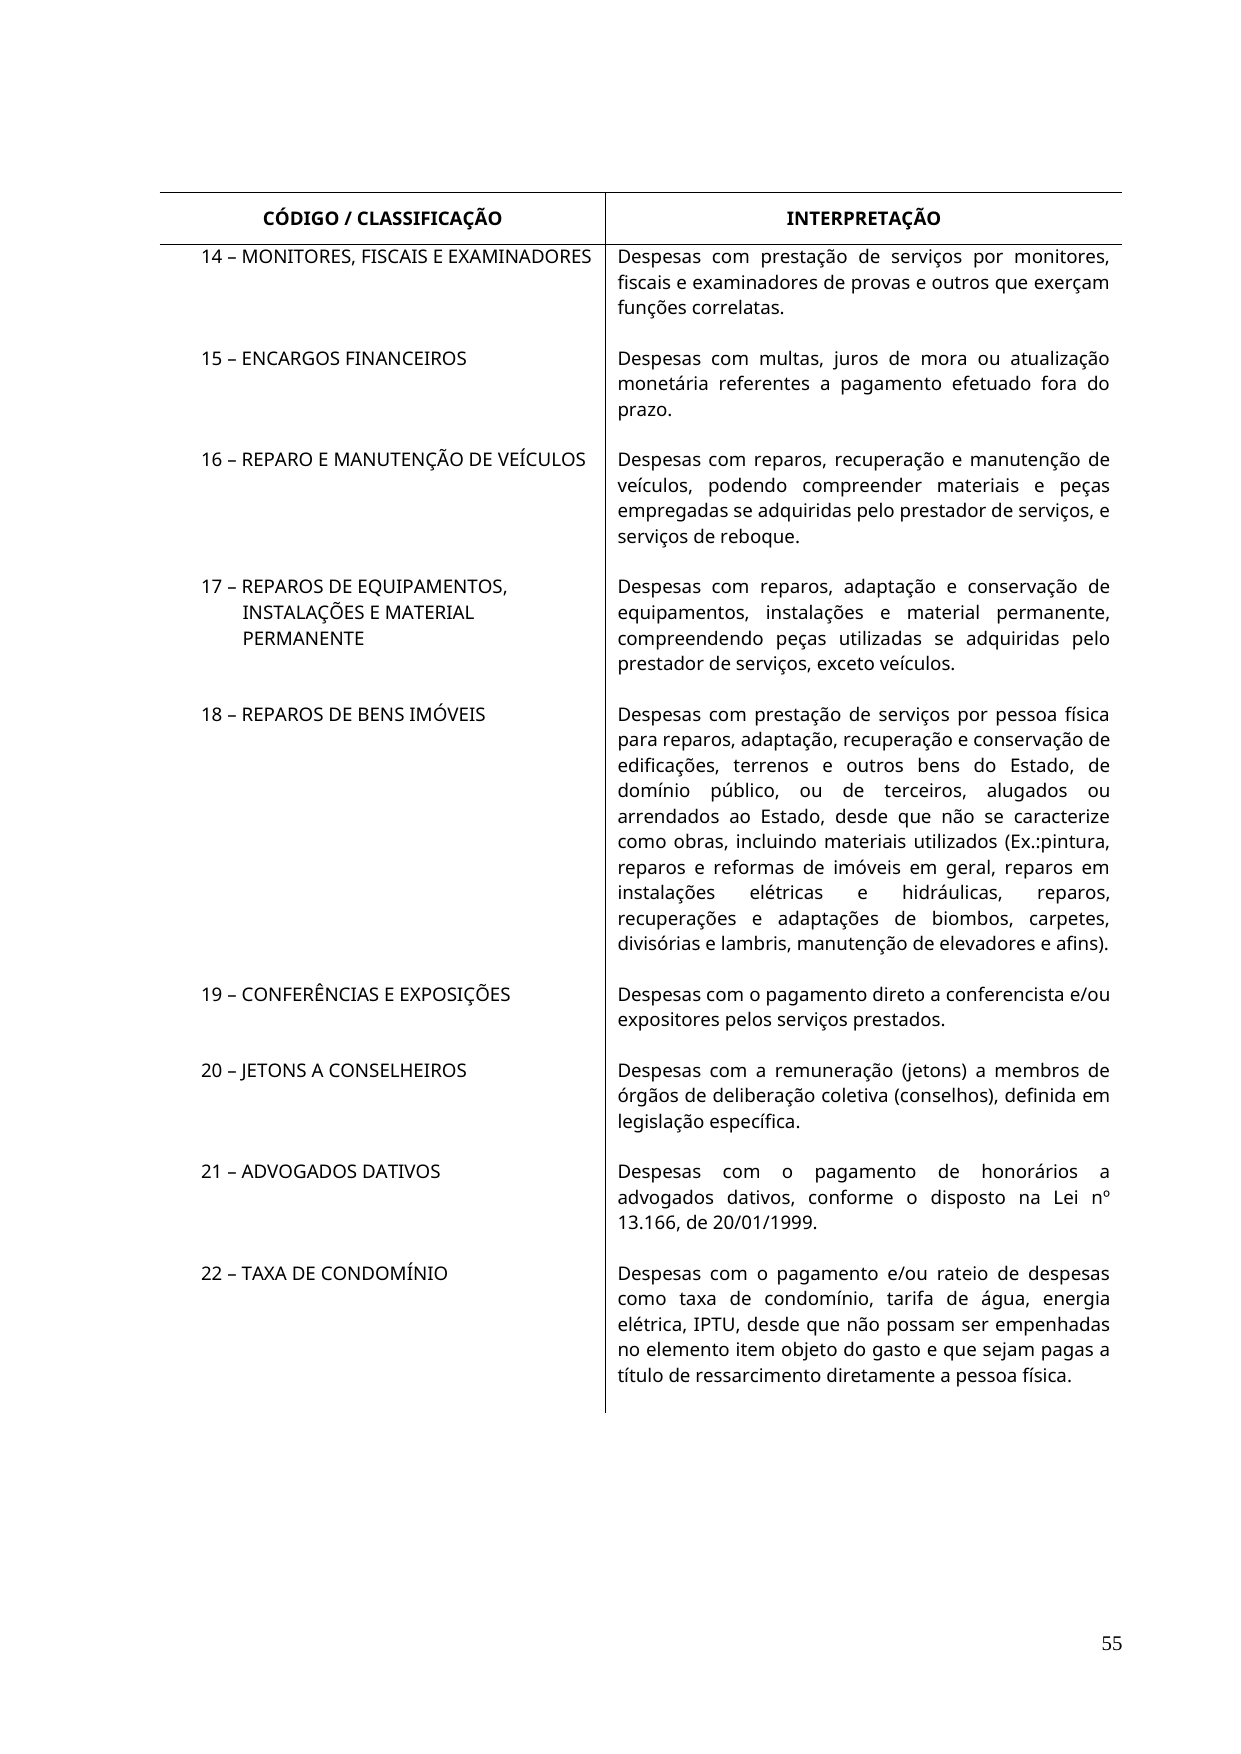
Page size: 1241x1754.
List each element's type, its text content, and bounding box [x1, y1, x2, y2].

table_cell Despesas com o pagamento e/ou rateio de despesas como taxa de condomínio, tarifa de água, energia elétrica, IPTU, desde que não possam ser empenhadas no elemento item objeto do gasto e que sejam pagas a título de ressarcimento diretamente a pessoa física. [606, 1260, 1122, 1413]
table_cell Despesas com prestação de serviços por monitores, fiscais e examinadores de provas e outros que exerçam funções correlatas. [606, 245, 1122, 345]
table_cell 19 – CONFERÊNCIAS E EXPOSIÇÕES [160, 981, 605, 1057]
table_header CÓDIGO / CLASSIFICAÇÃO [160, 193, 605, 243]
table_cell Despesas com reparos, adaptação e conservação de equipamentos, instalações e material permanente, compreendendo peças utilizadas se adquiridas pelo prestador de serviços, exceto veículos. [606, 574, 1122, 701]
table_cell 20 – JETONS A CONSELHEIROS [160, 1057, 605, 1159]
table_cell 18 – REPAROS DE BENS IMÓVEIS [160, 701, 605, 981]
table_cell 15 – ENCARGOS FINANCEIROS [160, 345, 605, 447]
table_cell 22 – TAXA DE CONDOMÍNIO [160, 1260, 605, 1413]
table_cell Despesas com o pagamento direto a conferencista e/ou expositores pelos serviços prestados. [606, 981, 1122, 1057]
table_cell Despesas com multas, juros de mora ou atualização monetária referentes a pagamento efetuado fora do prazo. [606, 345, 1122, 447]
table_cell Despesas com a remuneração (jetons) a membros de órgãos de deliberação coletiva (conselhos), definida em legislação específica. [606, 1057, 1122, 1159]
table_cell Despesas com reparos, recuperação e manutenção de veículos, podendo compreender materiais e peças empregadas se adquiridas pelo prestador de serviços, e serviços de reboque. [606, 447, 1122, 574]
table_cell 16 – REPARO E MANUTENÇÃO DE VEÍCULOS [160, 447, 605, 574]
table_cell 21 – Advogados Dativos [160, 1159, 605, 1260]
table_cell 17 – REPAROS DE EQUIPAMENTOS, INSTALAÇÕES E MATERIAL PERMANENTE [160, 574, 605, 701]
table_header INTERPRETAÇÃO [606, 193, 1122, 243]
table_cell Despesas com prestação de serviços por pessoa física para reparos, adaptação, recuperação e conservação de edificações, terrenos e outros bens do Estado, de domínio público, ou de terceiros, alugados ou arrendados ao Estado, desde que não se caracterize como obras, incluindo materiais utilizados (Ex.:pintura, reparos e reformas de imóveis em geral, reparos em instalações elétricas e hidráulicas, reparos, recuperações e adaptações de biombos, carpetes, divisórias e lambris, manutenção de elevadores e afins). [606, 701, 1122, 981]
table_cell Despesas com o pagamento de honorários a advogados dativos, conforme o disposto na Lei nº 13.166, de 20/01/1999. [606, 1159, 1122, 1260]
table_cell 14 – MONITORES, FISCAIS E EXAMINADORES [160, 245, 605, 345]
